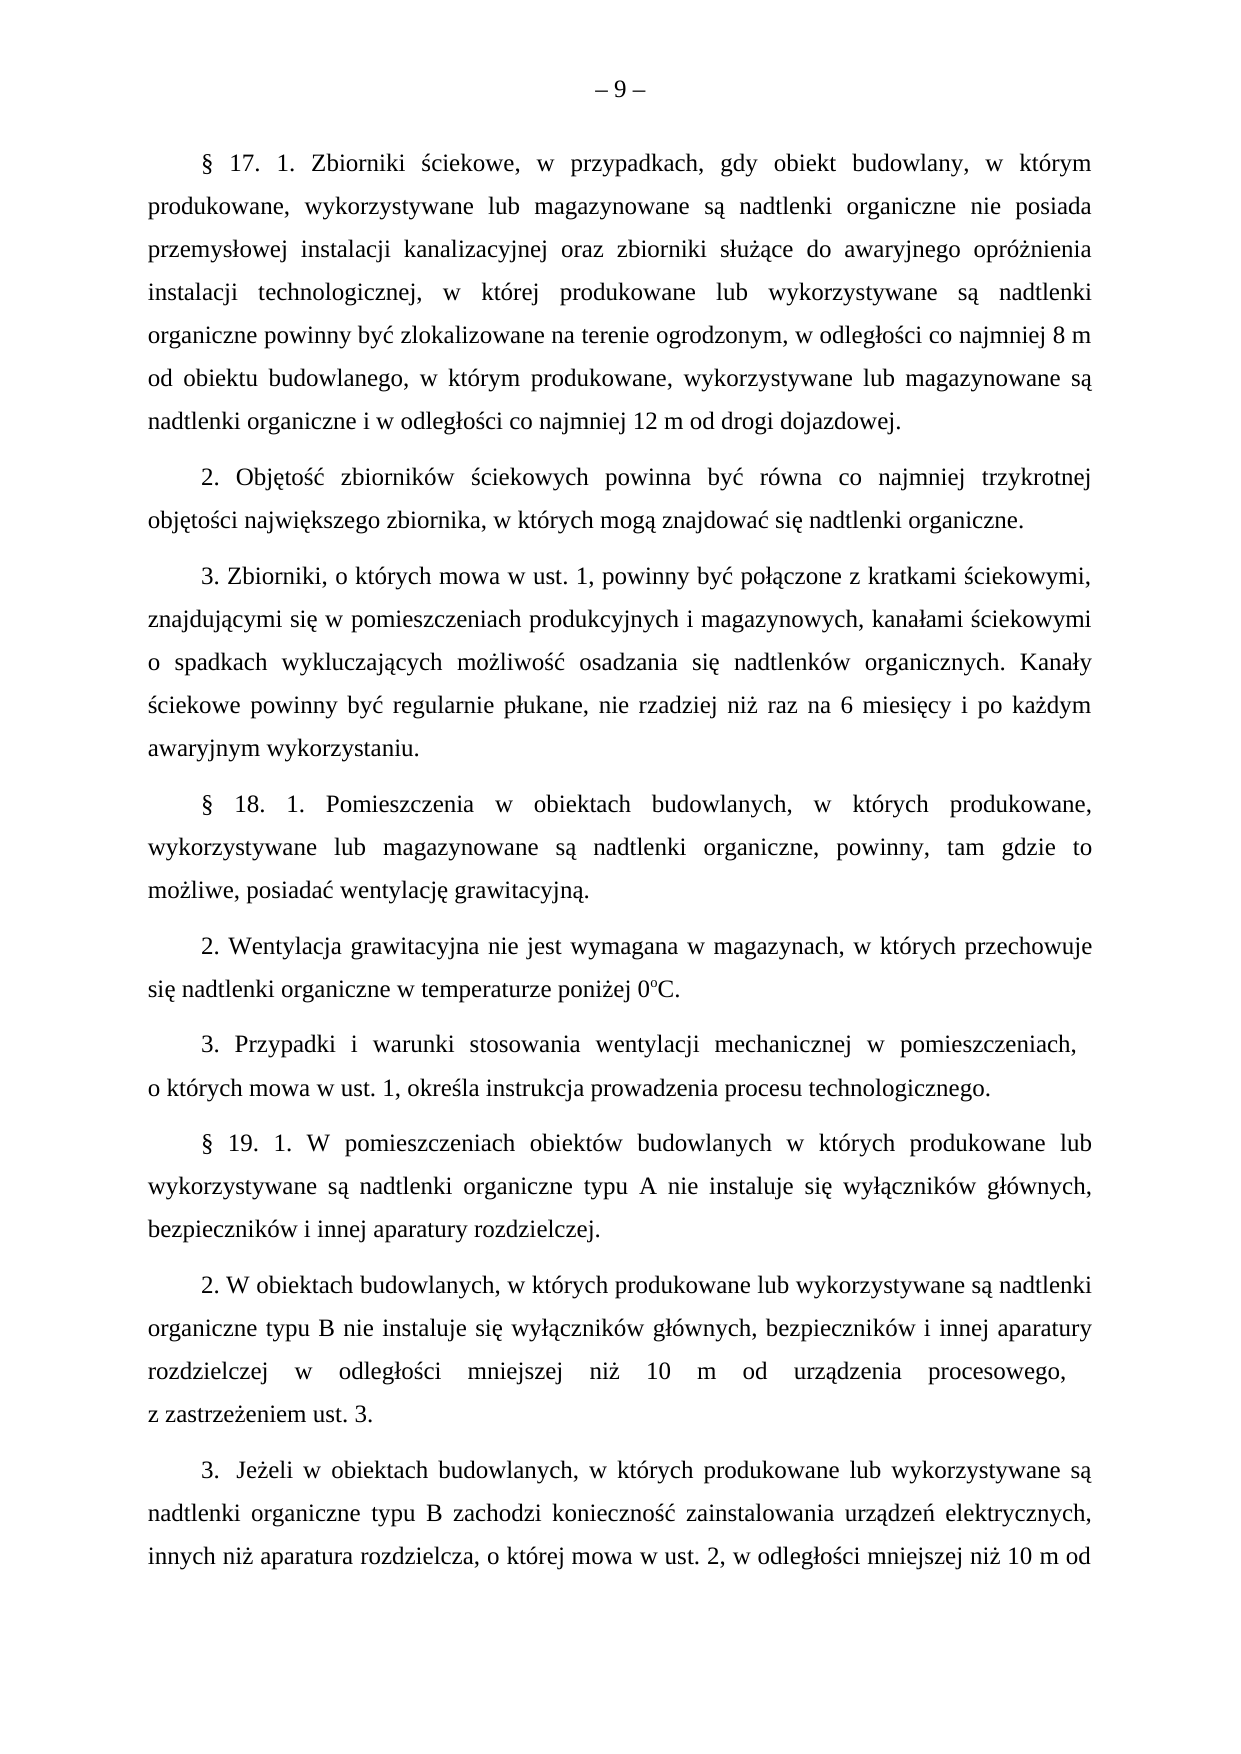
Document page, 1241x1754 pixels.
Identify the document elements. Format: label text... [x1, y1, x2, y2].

text § 18. 1. Pomieszczenia w obiektach budowlanych, w których produkowane, wykorzystywane lub magazynowane są nadtlenki organiczne, powinny, tam gdzie to możliwe, posiadać wentylację grawitacyjną. [148, 789, 1093, 904]
text 2. Objętość zbiorników ściekowych powinna być równa co najmniej trzykrotnej objętości największego zbiornika, w których mogą znajdować się nadtlenki organiczne. [148, 462, 1093, 534]
text § 17. 1. Zbiorniki ściekowe, w przypadkach, gdy obiekt budowlany, w którym produkowane, wykorzystywane lub magazynowane są nadtlenki organiczne nie posiada przemysłowej instalacji kanalizacyjnej oraz zbiorniki służące do awaryjnego opróżnienia instalacji technologicznej, w której produkowane lub wykorzystywane są nadtlenki organiczne powinny być zlokalizowane na terenie ogrodzonym, w odległości co najmniej 8 m od obiektu budowlanego, w którym produkowane, wykorzystywane lub magazynowane są nadtlenki organiczne i w odległości co najmniej 12 m od drogi dojazdowej. [148, 148, 1093, 435]
text 2. W obiektach budowlanych, w których produkowane lub wykorzystywane są nadtlenki organiczne typu B nie instaluje się wyłączników głównych, bezpieczników i innej aparatury rozdzielczej w odległości mniejszej niż 10 m od urządzenia procesowego, z zastrzeżeniem ust. 3. [148, 1270, 1093, 1428]
text 3. Przypadki i warunki stosowania wentylacji mechanicznej w pomieszczeniach, o których mowa w ust. 1, określa instrukcja prowadzenia procesu technologicznego. [148, 1029, 1093, 1101]
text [148, 1455, 1093, 1570]
text 2. Wentylacja grawitacyjna nie jest wymagana w magazynach, w których przechowuje się nadtlenki organiczne w temperaturze poniżej 0oC. [148, 931, 1093, 1003]
text § 19. 1. W pomieszczeniach obiektów budowlanych w których produkowane lub wykorzystywane są nadtlenki organiczne typu A nie instaluje się wyłączników głównych, bezpieczników i innej aparatury rozdzielczej. [148, 1128, 1093, 1243]
text 3. Zbiorniki, o których mowa w ust. 1, powinny być połączone z kratkami ściekowymi, znajdującymi się w pomieszczeniach produkcyjnych i magazynowych, kanałami ściekowymi o spadkach wykluczających możliwość osadzania się nadtlenków organicznych. Kanały ściekowe powinny być regularnie płukane, nie rzadziej niż raz na 6 miesięcy i po każdym awaryjnym wykorzystaniu. [148, 561, 1093, 762]
